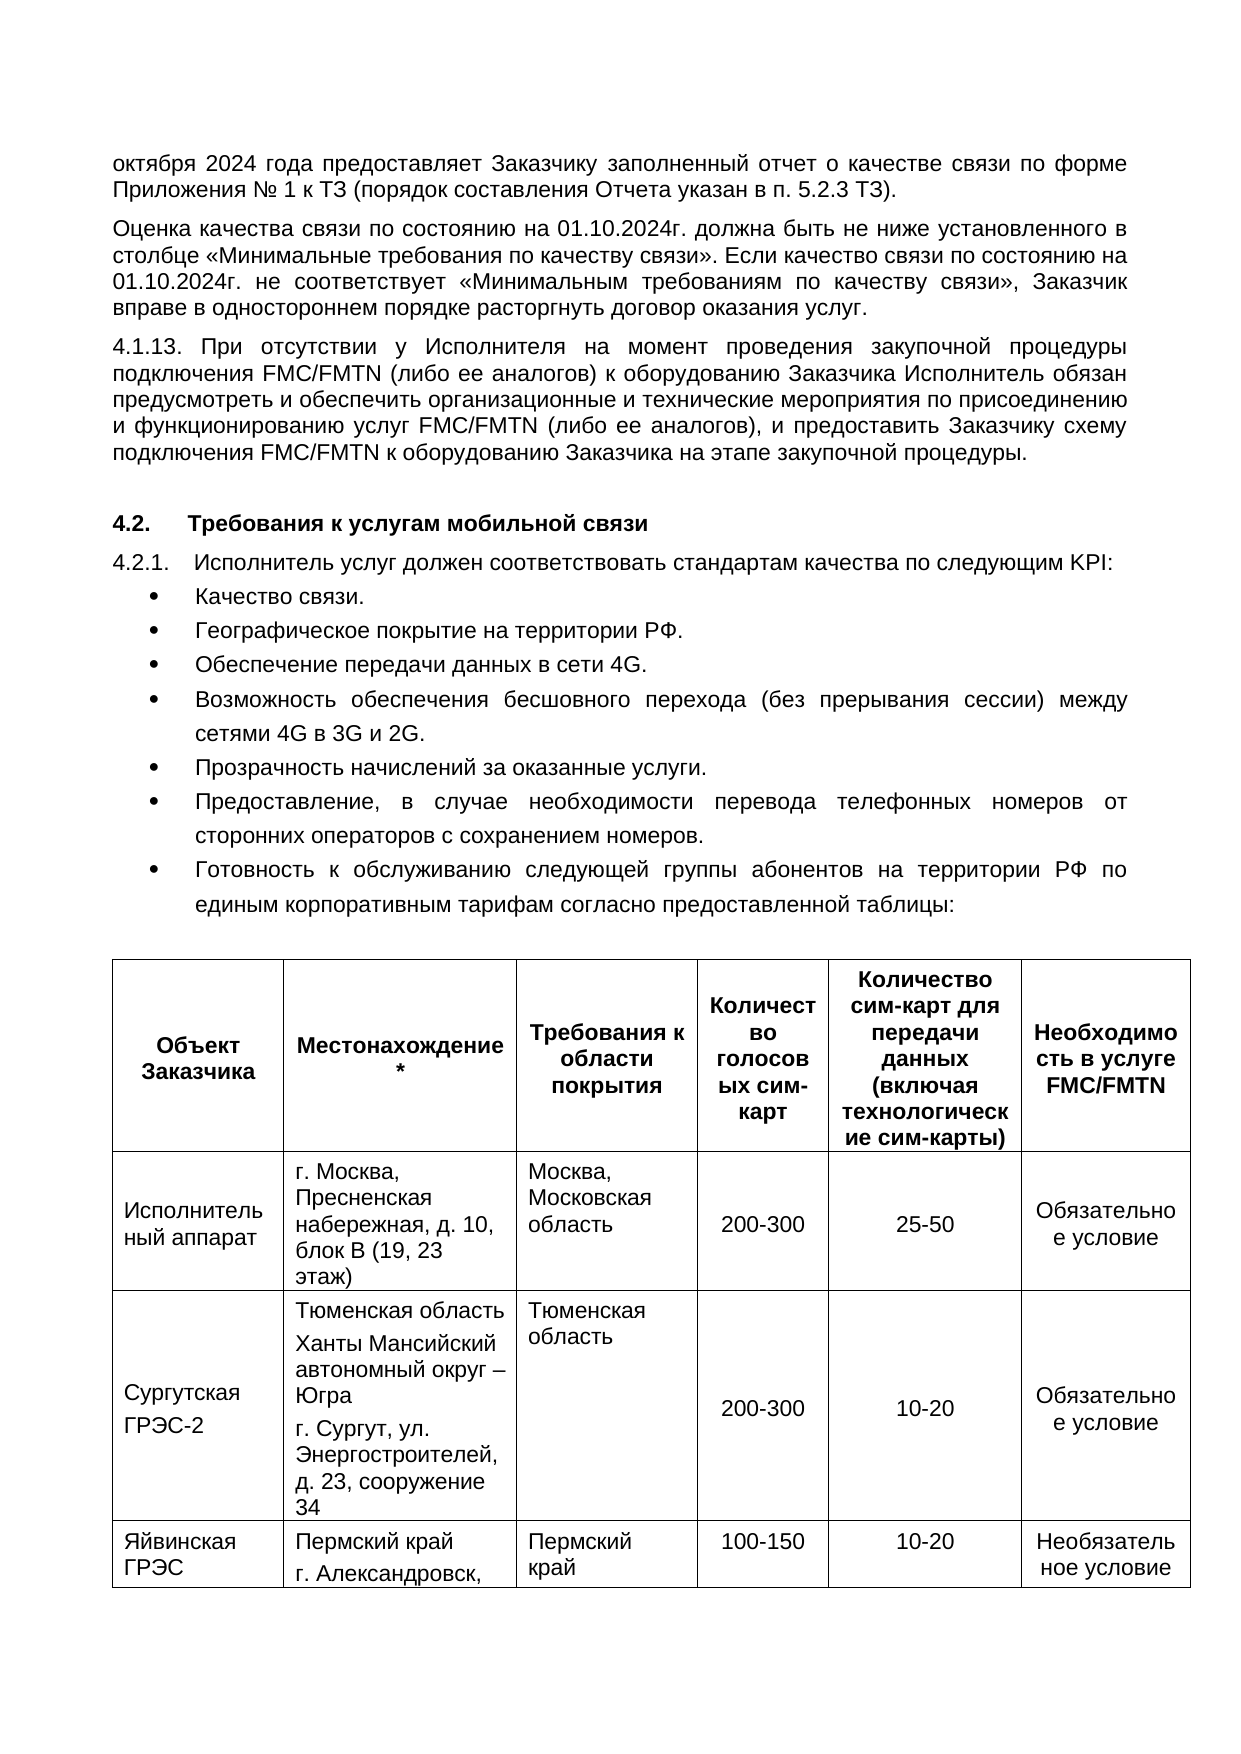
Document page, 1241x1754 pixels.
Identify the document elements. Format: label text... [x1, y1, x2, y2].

table_cell г. Москва, Пресненская набережная, д. 10, блок В (19, 23 этаж) [284, 1152, 516, 1290]
table_header Местонахождение* [284, 960, 516, 1151]
text Оценка качества связи по состоянию на 01.10.2024г. должна быть не ниже установленного в столбце «Минимальные требования по качеству связи». Если качество связи по состоянию на 01.10.2024г. не соответствует «Минимальным требованиям по качеству связи», Заказчик вправе в одностороннем порядке расторгнуть договор оказания услуг. [112, 215, 1128, 321]
table_cell Сургутская ГРЭС-2 [113, 1291, 283, 1520]
list Возможность обеспечения бесшовного перехода (без прерывания сессии) между сетями 4G в 3G и 2G. [150, 686, 1128, 746]
table_cell 10-20 [829, 1291, 1021, 1520]
table_cell Пермский край [517, 1521, 697, 1587]
list Качество связи. [150, 583, 1128, 609]
table_cell Москва, Московская область [517, 1152, 697, 1290]
list Исполнитель услуг должен соответствовать стандартам качества по следующим KPI: [112, 549, 1128, 575]
table_cell Исполнительный аппарат [113, 1152, 283, 1290]
table_cell Тюменская область [517, 1291, 697, 1520]
table_cell 10-20 [829, 1521, 1021, 1587]
table_header Требования к области покрытия [517, 960, 697, 1151]
table_header Объект Заказчика [113, 960, 283, 1151]
list Обеспечение передачи данных в сети 4G. [150, 651, 1128, 678]
list Готовность к обслуживанию следующей группы абонентов на территории РФ по единым корпоративным тарифам согласно предоставленной таблицы: [150, 856, 1128, 917]
table_cell 100-150 [698, 1521, 828, 1587]
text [112, 150, 1128, 203]
text 4.1.13. При отсутствии у Исполнителя на момент проведения закупочной процедуры подключения FMC/FMTN (либо ее аналогов) к оборудованию Заказчика Исполнитель обязан предусмотреть и обеспечить организационные и технические мероприятия по присоединению и функционированию услуг FMC/FMTN (либо ее аналогов), и предоставить Заказчику схему подключения FMC/FMTN к оборудованию Заказчика на этапе закупочной процедуры. [112, 333, 1128, 465]
table_cell Необязательное условие [1022, 1521, 1190, 1587]
table_cell 25-50 [829, 1152, 1021, 1290]
table_cell Обязательное условие [1022, 1291, 1190, 1520]
table_cell Пермский край г. Александровск, пгт. Яйва, ул. Тимирязева, д. 5 [284, 1521, 516, 1587]
list Предоставление, в случае необходимости перевода телефонных номеров от сторонних операторов с сохранением номеров. [150, 788, 1128, 848]
text 4.2. Требования к услугам мобильной связи [112, 510, 1128, 536]
table_header Количество сим-карт для передачи данных (включая технологические сим-карты) [829, 960, 1021, 1151]
table_header Необходимость в услуге FMC/FMTN [1022, 960, 1190, 1151]
table_cell 200-300 [698, 1291, 828, 1520]
table_cell Тюменская область Ханты Мансийский автономный округ – Югра г. Сургут, ул. Энергостроителей, д. 23, сооружение 34 [284, 1291, 516, 1520]
list Географическое покрытие на территории РФ. [150, 617, 1128, 643]
table_cell Яйвинская ГРЭС [113, 1521, 283, 1587]
table_header Количество голосовых сим-карт [698, 960, 828, 1151]
table_cell Обязательное условие [1022, 1152, 1190, 1290]
table_cell 200-300 [698, 1152, 828, 1290]
list Прозрачность начислений за оказанные услуги. [150, 754, 1128, 780]
